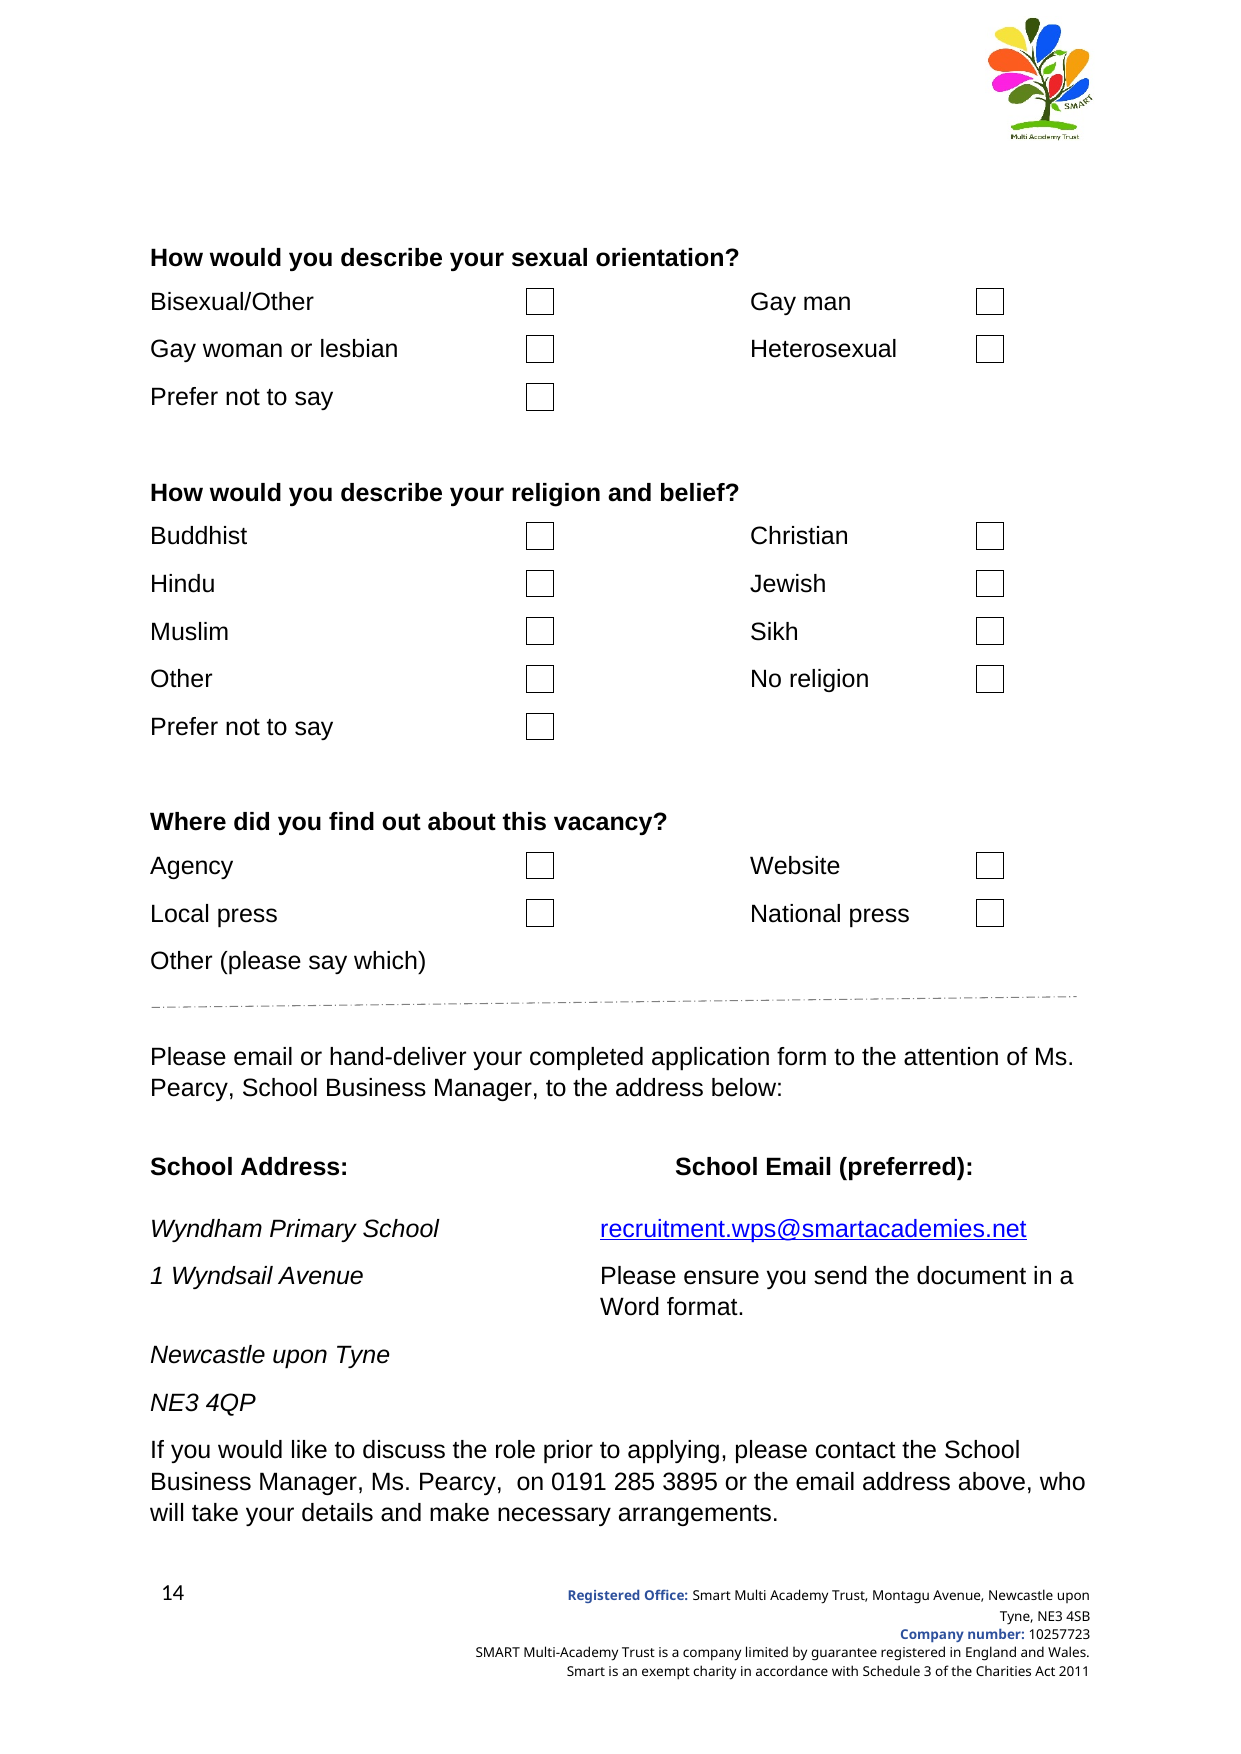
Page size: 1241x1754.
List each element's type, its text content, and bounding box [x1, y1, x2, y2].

text Other (please say which) [150, 946, 1090, 975]
text Prefer not to say [150, 382, 1090, 411]
text Bisexual/Other Gay man [150, 287, 1090, 315]
text Prefer not to say [150, 712, 1090, 741]
text Hindu Jewish [150, 569, 1090, 597]
text Please email or hand-deliver your completed application form to the attention of Ms. Pearcy, School Business Manager, to the address below: [150, 1042, 1090, 1101]
text NE3 4QP [150, 1388, 1090, 1416]
text Muslim Sikh [150, 616, 1090, 645]
text Buddhist Christian [150, 521, 1090, 550]
text Newcastle upon Tyne [150, 1340, 1090, 1369]
picture [985, 16, 1095, 141]
text 1 Wyndsail Avenue Please ensure you send the document in a Word format. [150, 1261, 1090, 1321]
text Agency Website [150, 851, 1090, 879]
text If you would like to discuss the role prior to applying, please contact the School Business Manager, Ms. Pearcy, on 0191 285 3895 or the email address above, who will take your details and make necessary arrangements. [150, 1435, 1090, 1526]
text Local press National press [150, 898, 1090, 927]
text School Address: School Email (preferred): Wyndham Primary School recruitment.wps@smartacademies.net [150, 1120, 1090, 1242]
text Other No religion [150, 664, 1090, 693]
text How would you describe your sexual orientation? [150, 150, 1090, 272]
text Where did you find out about this vacancy? [150, 807, 1090, 836]
text How would you describe your religion and belief? [150, 477, 1090, 506]
text Gay woman or lesbian Heterosexual [150, 334, 1090, 363]
